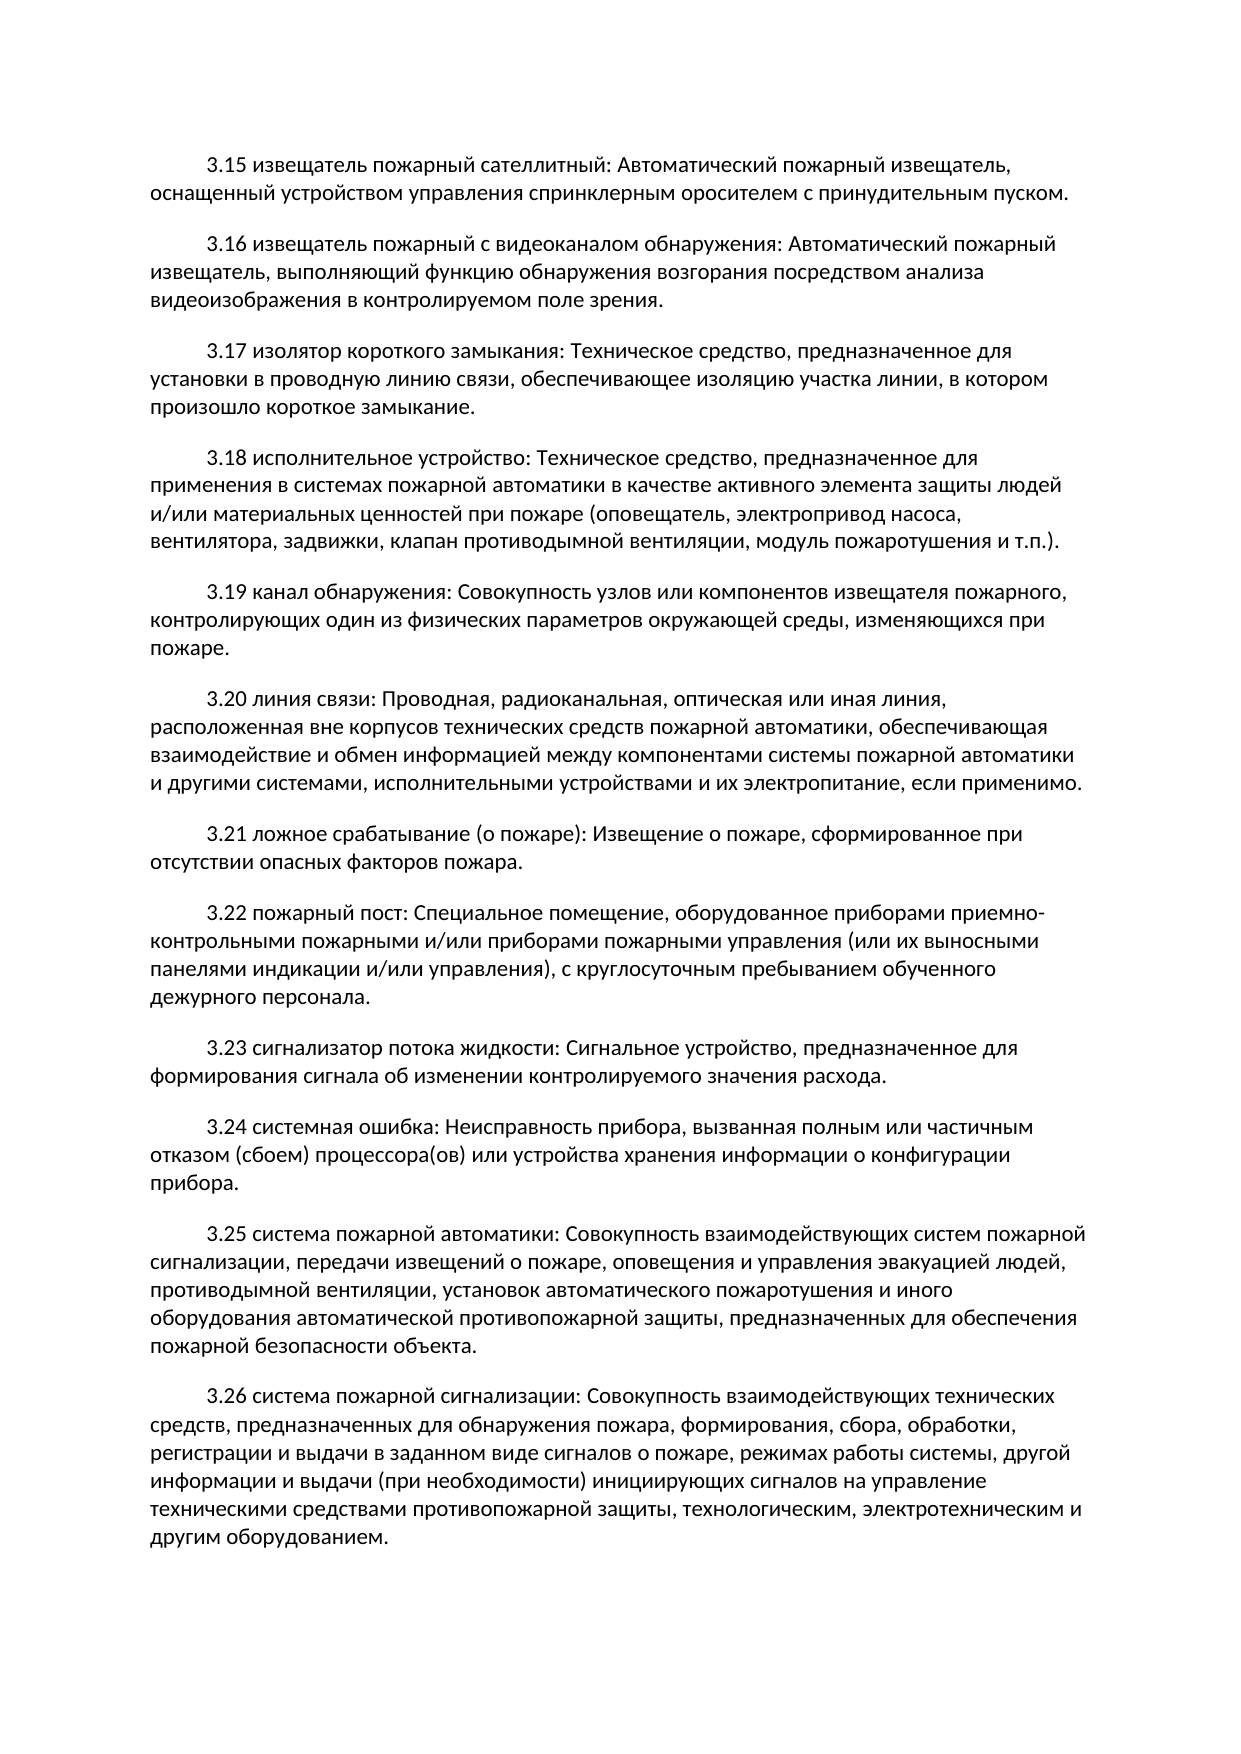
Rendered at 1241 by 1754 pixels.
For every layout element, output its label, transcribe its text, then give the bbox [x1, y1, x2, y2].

text 3.26 система пожарной сигнализации: Совокупность взаимодействующих технических средств, предназначенных для обнаружения пожара, формирования, сбора, обработки, регистрации и выдачи в заданном виде сигналов о пожаре, режимах работы системы, другой информации и выдачи (при необходимости) инициирующих сигналов на управление техническими средствами противопожарной защиты, технологическим, электротехническим и другим оборудованием. [150, 1382, 1090, 1550]
text 3.20 линия связи: Проводная, радиоканальная, оптическая или иная линия, расположенная вне корпусов технических средств пожарной автоматики, обеспечивающая взаимодействие и обмен информацией между компонентами системы пожарной автоматики и другими системами, исполнительными устройствами и их электропитание, если применимо. [150, 684, 1090, 796]
text 3.24 системная ошибка: Неисправность прибора, вызванная полным или частичным отказом (сбоем) процессора(ов) или устройства хранения информации о конфигурации прибора. [150, 1112, 1090, 1196]
text 3.18 исполнительное устройство: Техническое средство, предназначенное для применения в системах пожарной автоматики в качестве активного элемента защиты людей и/или материальных ценностей при пожаре (оповещатель, электропривод насоса, вентилятора, задвижки, клапан противодымной вентиляции, модуль пожаротушения и т.п.). [150, 443, 1090, 555]
text 3.19 канал обнаружения: Совокупность узлов или компонентов извещателя пожарного, контролирующих один из физических параметров окружающей среды, изменяющихся при пожаре. [150, 577, 1090, 662]
text 3.22 пожарный пост: Специальное помещение, оборудованное приборами приемно-контрольными пожарными и/или приборами пожарными управления (или их выносными панелями индикации и/или управления), с круглосуточным пребыванием обученного дежурного персонала. [150, 898, 1090, 1010]
text 3.16 извещатель пожарный с видеоканалом обнаружения: Автоматический пожарный извещатель, выполняющий функцию обнаружения возгорания посредством анализа видеоизображения в контролируемом поле зрения. [150, 229, 1090, 313]
text 3.23 сигнализатор потока жидкости: Сигнальное устройство, предназначенное для формирования сигнала об изменении контролируемого значения расхода. [150, 1033, 1090, 1089]
text 3.15 извещатель пожарный сателлитный: Автоматический пожарный извещатель, оснащенный устройством управления спринклерным оросителем с принудительным пуском. [150, 150, 1090, 206]
text 3.17 изолятор короткого замыкания: Техническое средство, предназначенное для установки в проводную линию связи, обеспечивающее изоляцию участка линии, в котором произошло короткое замыкание. [150, 336, 1090, 420]
text 3.21 ложное срабатывание (о пожаре): Извещение о пожаре, сформированное при отсутствии опасных факторов пожара. [150, 819, 1090, 875]
text 3.25 система пожарной автоматики: Совокупность взаимодействующих систем пожарной сигнализации, передачи извещений о пожаре, оповещения и управления эвакуацией людей, противодымной вентиляции, установок автоматического пожаротушения и иного оборудования автоматической противопожарной защиты, предназначенных для обеспечения пожарной безопасности объекта. [150, 1219, 1090, 1359]
